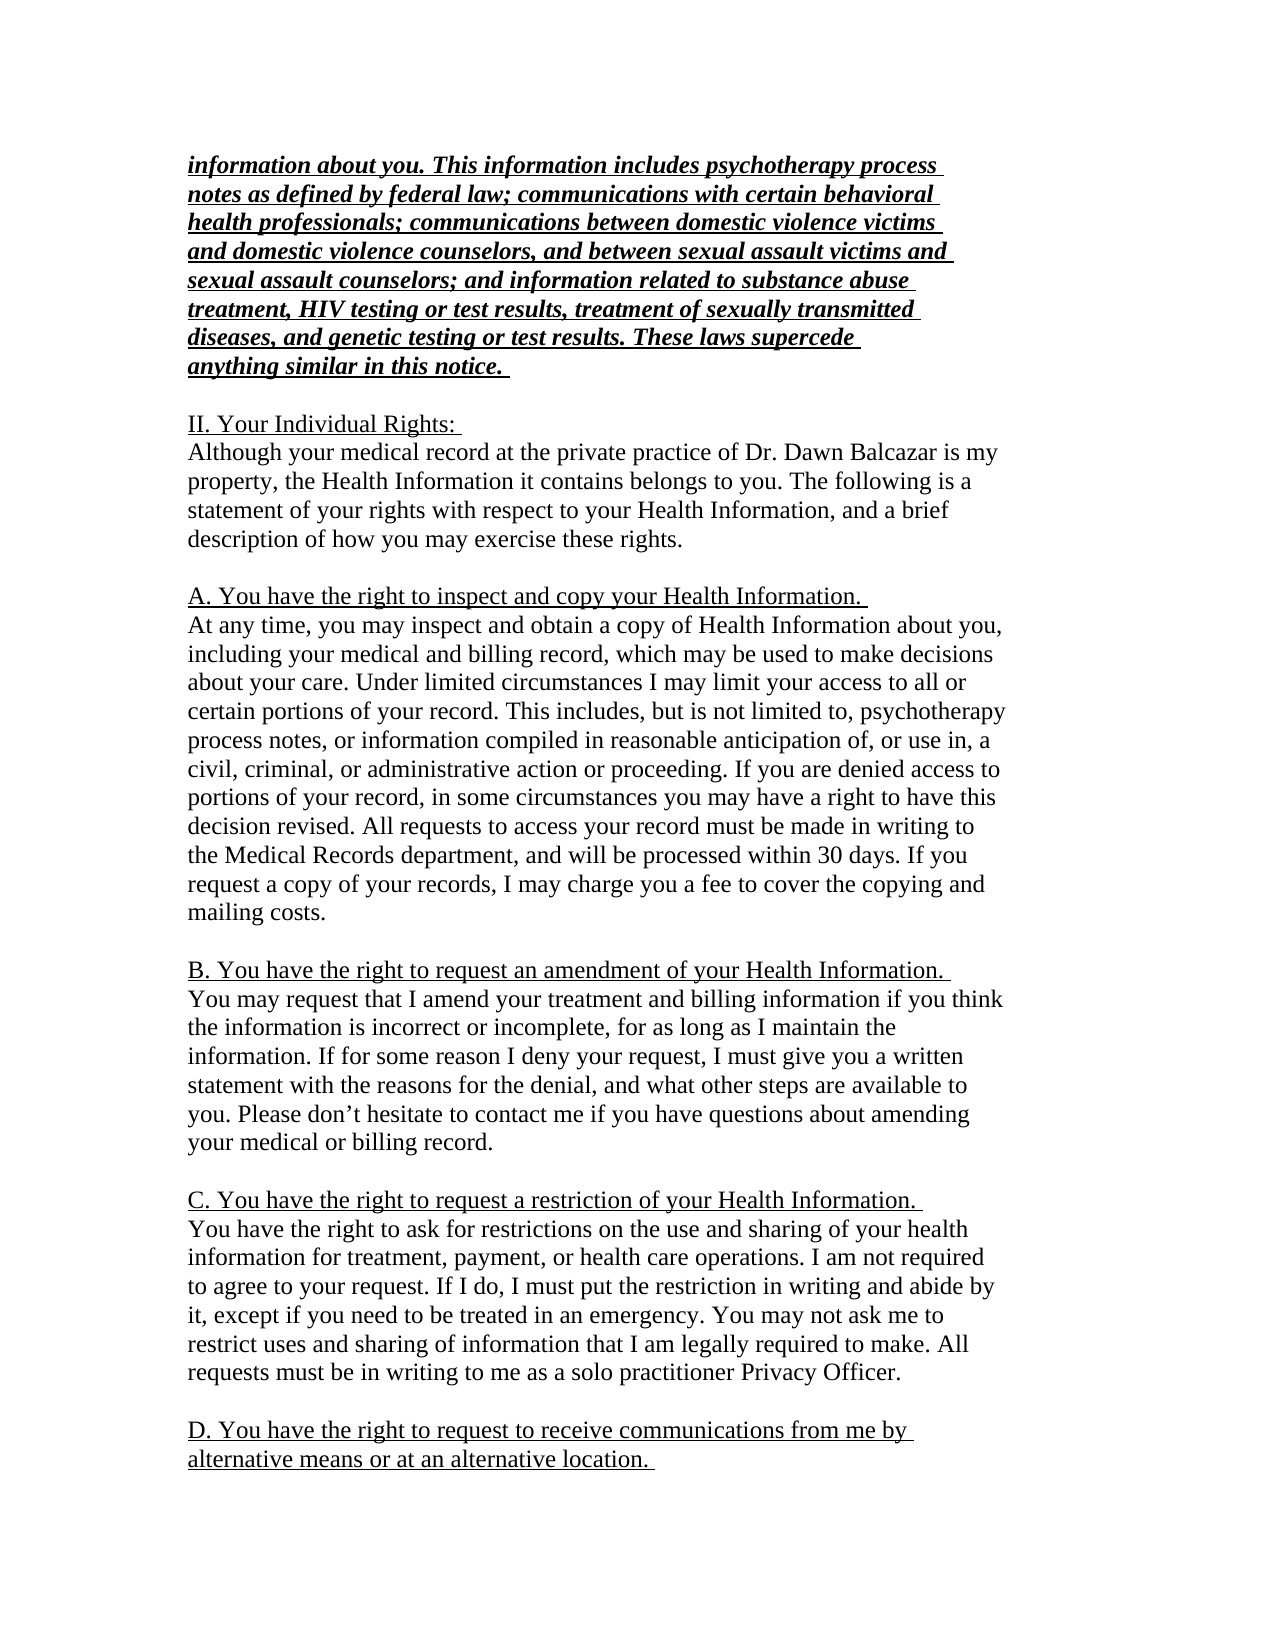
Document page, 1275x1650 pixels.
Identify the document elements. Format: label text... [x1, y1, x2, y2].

text C. You have the right to request a restriction of your Health Information. [187, 1185, 1087, 1214]
text to agree to your request. If I do, I must put the restriction in writing and abide by [187, 1271, 1087, 1300]
text D. You have the right to request to receive communications from me by [187, 1415, 1087, 1444]
text At any time, you may inspect and obtain a copy of Health Information about you, [187, 610, 1087, 639]
text You may request that I amend your treatment and billing information if you think [187, 984, 1087, 1012]
text civil, criminal, or administrative action or proceeding. If you are denied access to [187, 754, 1087, 782]
text notes as defined by federal law; communications with certain behavioral [187, 179, 1087, 207]
text about your care. Under limited circumstances I may limit your access to all or [187, 667, 1087, 696]
text decision revised. All requests to access your record must be made in writing to [187, 811, 1087, 840]
text portions of your record, in some circumstances you may have a right to have this [187, 782, 1087, 811]
text B. You have the right to request an amendment of your Health Information. [187, 955, 1087, 984]
text II. Your Individual Rights: [187, 409, 1087, 437]
text anything similar in this notice. [187, 351, 1087, 380]
text statement of your rights with respect to your Health Information, and a brief [187, 495, 1087, 524]
text information for treatment, payment, or health care operations. I am not required [187, 1242, 1087, 1271]
text restrict uses and sharing of information that I am legally required to make. All [187, 1329, 1087, 1357]
text Although your medical record at the private practice of Dr. Dawn Balcazar is my [187, 437, 1087, 466]
text diseases, and genetic testing or test results. These laws supercede [187, 322, 1087, 351]
text you. Please don’t hesitate to contact me if you have questions about amending [187, 1099, 1087, 1127]
text sexual assault counselors; and information related to substance abuse [187, 265, 1087, 294]
text mailing costs. [187, 897, 1087, 926]
text property, the Health Information it contains belongs to you. The following is a [187, 466, 1087, 495]
text requests must be in writing to me as a solo practitioner Privacy Officer. [187, 1357, 1087, 1386]
text statement with the reasons for the denial, and what other steps are available to [187, 1070, 1087, 1099]
text treatment, HIV testing or test results, treatment of sexually transmitted [187, 294, 1087, 322]
text alternative means or at an alternative location. [187, 1444, 1087, 1472]
text description of how you may exercise these rights. [187, 524, 1087, 552]
text A. You have the right to inspect and copy your Health Information. [187, 581, 1087, 610]
text You have the right to ask for restrictions on the use and sharing of your health [187, 1214, 1087, 1242]
text request a copy of your records, I may charge you a fee to cover the copying and [187, 869, 1087, 897]
text information. If for some reason I deny your request, I must give you a written [187, 1041, 1087, 1070]
text it, except if you need to be treated in an emergency. You may not ask me to [187, 1300, 1087, 1329]
text health professionals; communications between domestic violence victims [187, 207, 1087, 236]
text information about you. This information includes psychotherapy process [187, 150, 1087, 179]
text your medical or billing record. [187, 1127, 1087, 1156]
text the information is incorrect or incomplete, for as long as I maintain the [187, 1012, 1087, 1041]
text certain portions of your record. This includes, but is not limited to, psychotherapy [187, 696, 1087, 725]
text including your medical and billing record, which may be used to make decisions [187, 639, 1087, 667]
text and domestic violence counselors, and between sexual assault victims and [187, 236, 1087, 265]
text process notes, or information compiled in reasonable anticipation of, or use in, a [187, 725, 1087, 754]
text the Medical Records department, and will be processed within 30 days. If you [187, 840, 1087, 869]
